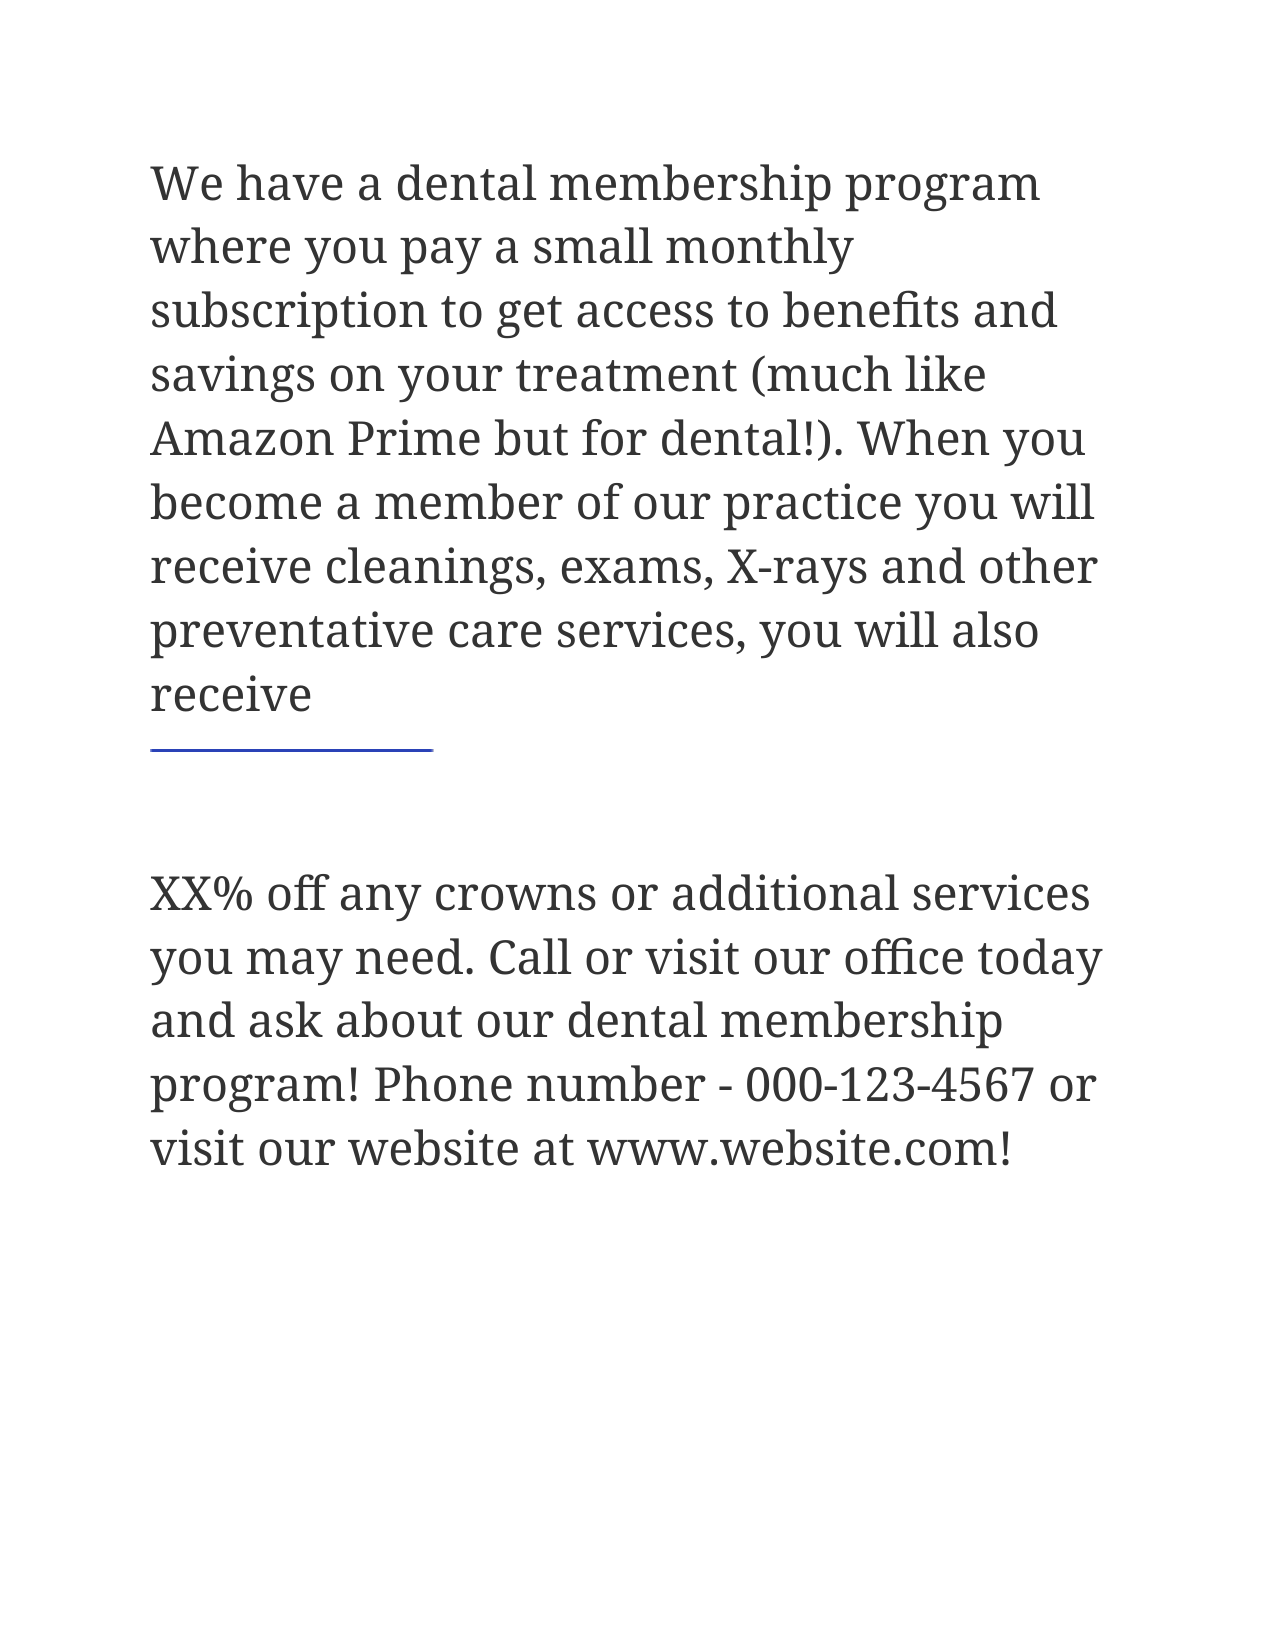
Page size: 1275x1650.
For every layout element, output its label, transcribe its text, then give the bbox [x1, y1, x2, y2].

text XX% off any crowns or additional services you may need. Call or visit our office today and ask about our dental membership program! Phone number - 000-123-4567 or visit our website at www.website.com! [1004, 860, 1125, 1179]
